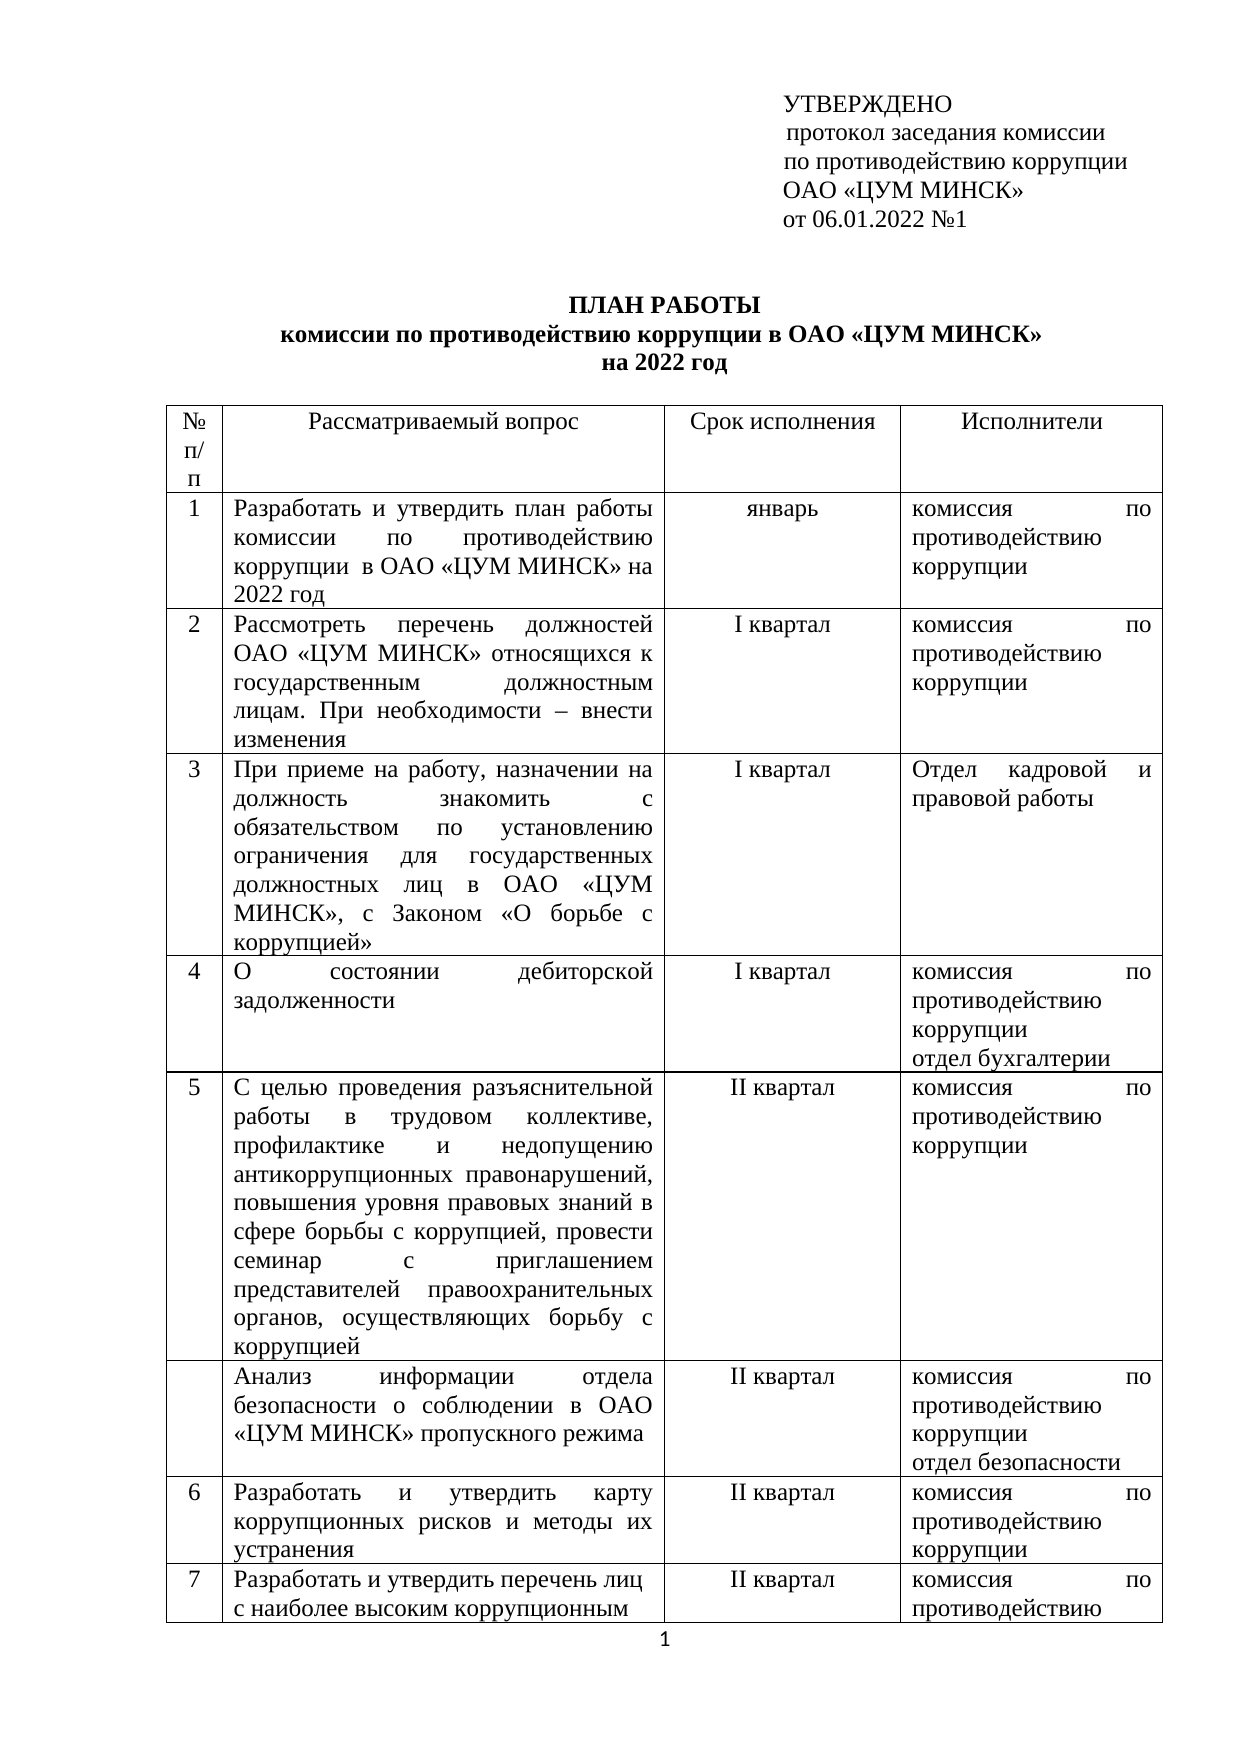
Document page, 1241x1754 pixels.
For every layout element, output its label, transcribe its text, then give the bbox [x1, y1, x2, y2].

table_cell [167, 1361, 222, 1476]
text протокол заседания комиссии [177, 117, 1152, 146]
table_cell 4 [167, 956, 222, 1071]
table_cell Рассмотреть перечень должностей ОАО «ЦУМ МИНСК» относящихся к государственным должностным лицам. При необходимости – внести изменения [223, 609, 664, 753]
table_cell II квартал [665, 1564, 900, 1622]
table_cell 3 [167, 754, 222, 955]
table_cell комиссия по противодействию коррупции [901, 493, 1162, 608]
table_cell 1 [167, 493, 222, 608]
table_cell комиссия по противодействию коррупции [901, 1477, 1162, 1563]
table_cell I квартал [665, 956, 900, 1071]
table_header № п/п [167, 406, 222, 492]
table_cell 7 [167, 1564, 222, 1622]
table_header Исполнители [901, 406, 1162, 492]
table_cell Разработать и утвердить карту коррупционных рисков и методы их устранения [223, 1477, 664, 1563]
table_cell II квартал [665, 1073, 900, 1360]
table_header Рассматриваемый вопрос [223, 406, 664, 492]
table_cell 6 [167, 1477, 222, 1563]
table_header Срок исполнения [665, 406, 900, 492]
table_cell С целью проведения разъяснительной работы в трудовом коллективе, профилактике и недопущению антикоррупционных правонарушений, повышения уровня правовых знаний в сфере борьбы с коррупцией, провести семинар с приглашением представителей правоохранительных органов, осуществляющих борьбу с коррупцией [223, 1073, 664, 1360]
table_cell комиссия по противодействию коррупции [901, 609, 1162, 753]
table_cell комиссия по противодействию коррупции отдел бухгалтерии [901, 956, 1162, 1071]
table_cell Разработать и утвердить план работы комиссии по противодействию коррупции в ОАО «ЦУМ МИНСК» на 2022 год [223, 493, 664, 608]
table_cell Отдел кадровой и правовой работы [901, 754, 1162, 955]
table_cell комиссия по противодействию коррупции [901, 1073, 1162, 1360]
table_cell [901, 1564, 1162, 1622]
table_cell I квартал [665, 754, 900, 955]
table_cell 2 [167, 609, 222, 753]
table_cell 5 [167, 1073, 222, 1360]
text ПЛАН РАБОТЫ комиссии по противодействию коррупции в ОАО «ЦУМ МИНСК» на 2022 год [177, 290, 1152, 376]
text по противодействию коррупции ОАО «ЦУМ МИНСК» от 06.01.2022 №1 [177, 146, 1152, 232]
table_cell январь [665, 493, 900, 608]
table_cell При приеме на работу, назначении на должность знакомить с обязательством по установлению ограничения для государственных должностных лиц в ОАО «ЦУМ МИНСК», с Законом «О борьбе с коррупцией» [223, 754, 664, 955]
table_cell О состоянии дебиторской задолженности [223, 956, 664, 1071]
table_cell I квартал [665, 609, 900, 753]
table_cell II квартал [665, 1477, 900, 1563]
table_cell комиссия по противодействию коррупции отдел безопасности [901, 1361, 1162, 1476]
text УТВЕРЖДЕНО [177, 89, 1152, 117]
table_cell II квартал [665, 1361, 900, 1476]
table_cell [223, 1564, 664, 1622]
table_cell Анализ информации отдела безопасности о соблюдении в ОАО «ЦУМ МИНСК» пропускного режима [223, 1361, 664, 1476]
